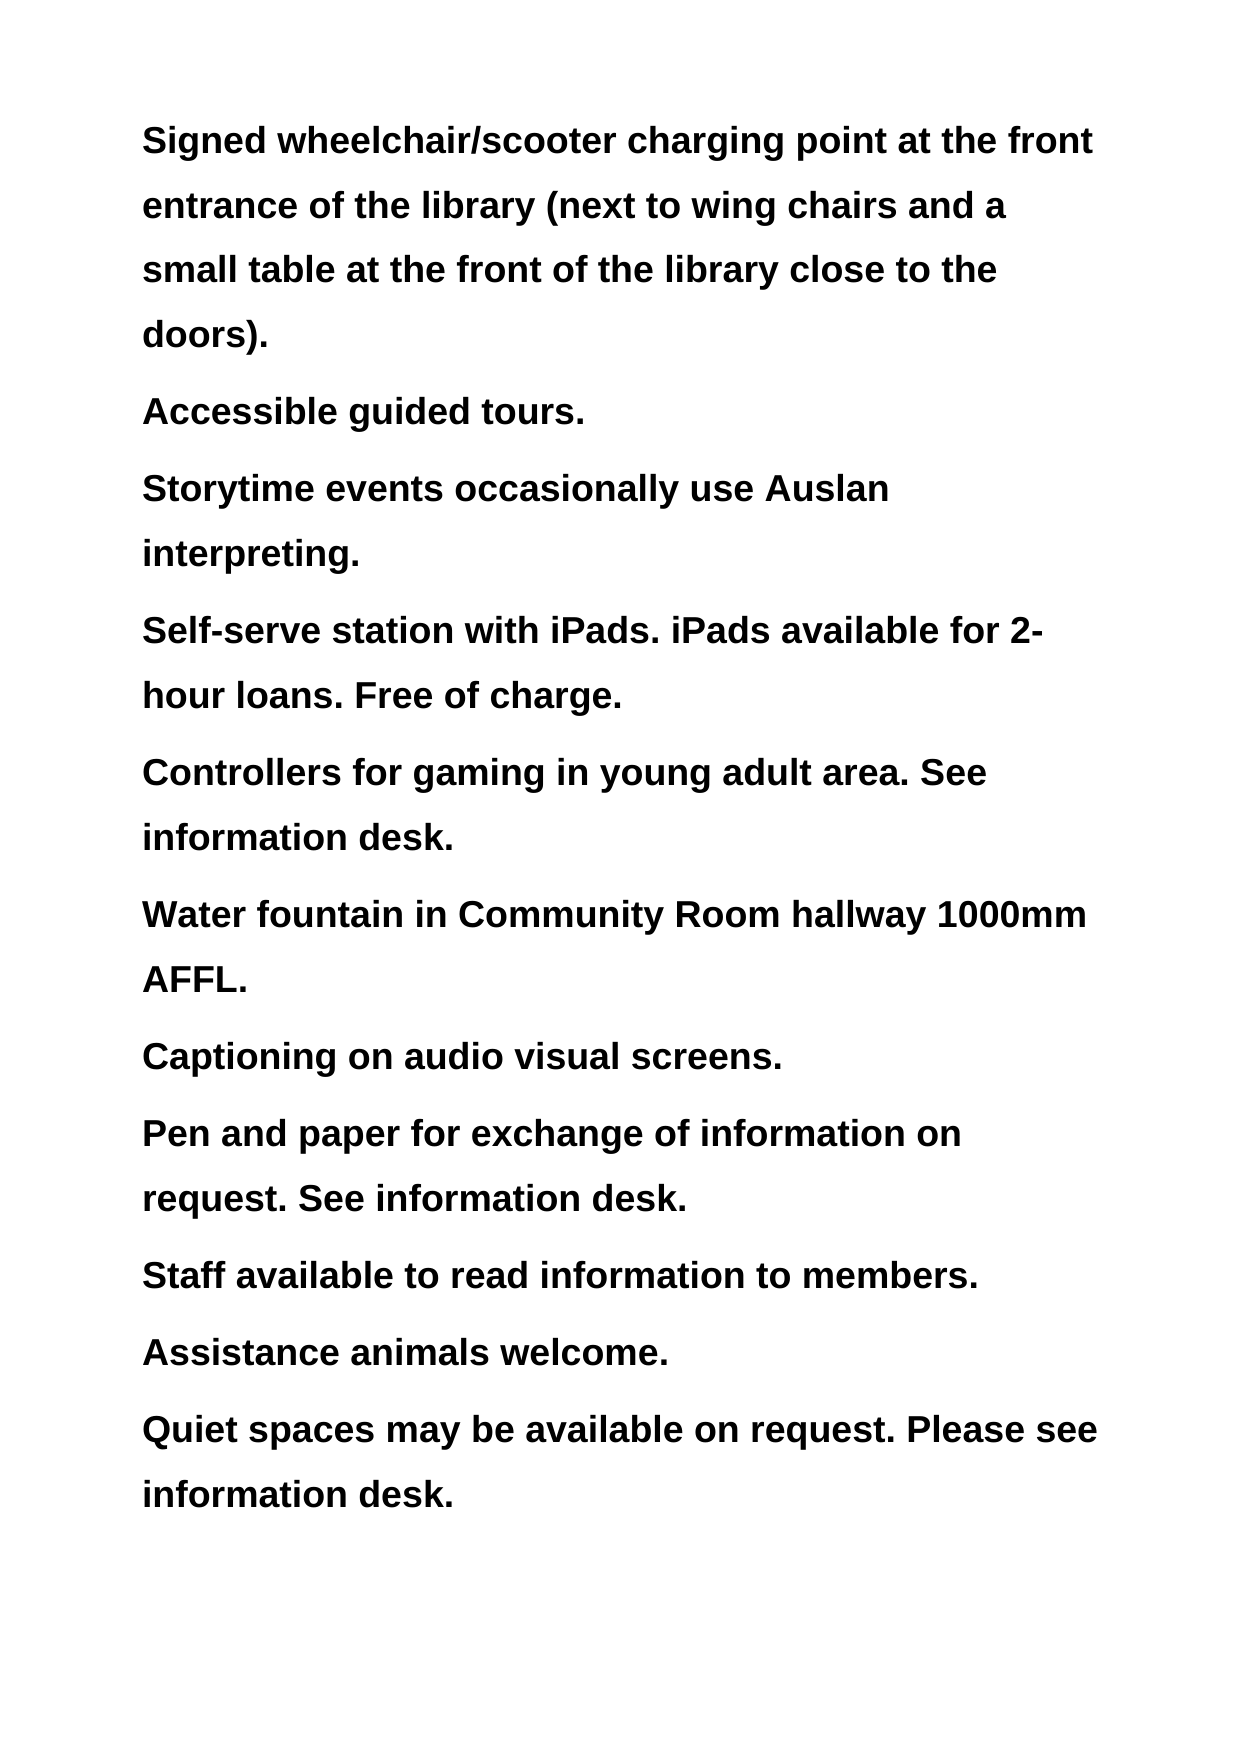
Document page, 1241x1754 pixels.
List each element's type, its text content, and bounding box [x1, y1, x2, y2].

text Captioning on audio visual screens. [142, 1034, 1098, 1077]
text Signed wheelchair/scooter charging point at the front entrance of the library (next to wing chairs and a small table at the front of the library close to the doors). [142, 118, 1098, 355]
text Accessible guided tours. [142, 389, 1098, 432]
text Pen and paper for exchange of information on request. See information desk. [142, 1111, 1098, 1219]
text Assistance animals welcome. [142, 1330, 1098, 1373]
text Storytime events occasionally use Auslan interpreting. [142, 467, 1098, 574]
text Staff available to read information to members. [142, 1253, 1098, 1296]
text Water fountain in Community Room hallway 1000mm AFFL. [142, 892, 1098, 1000]
text Controllers for gaming in young adult area. See information desk. [142, 750, 1098, 858]
text Quiet spaces may be available on request. Please see information desk. [142, 1407, 1098, 1515]
text Self-serve station with iPads. iPads available for 2-hour loans. Free of charge. [142, 608, 1098, 716]
